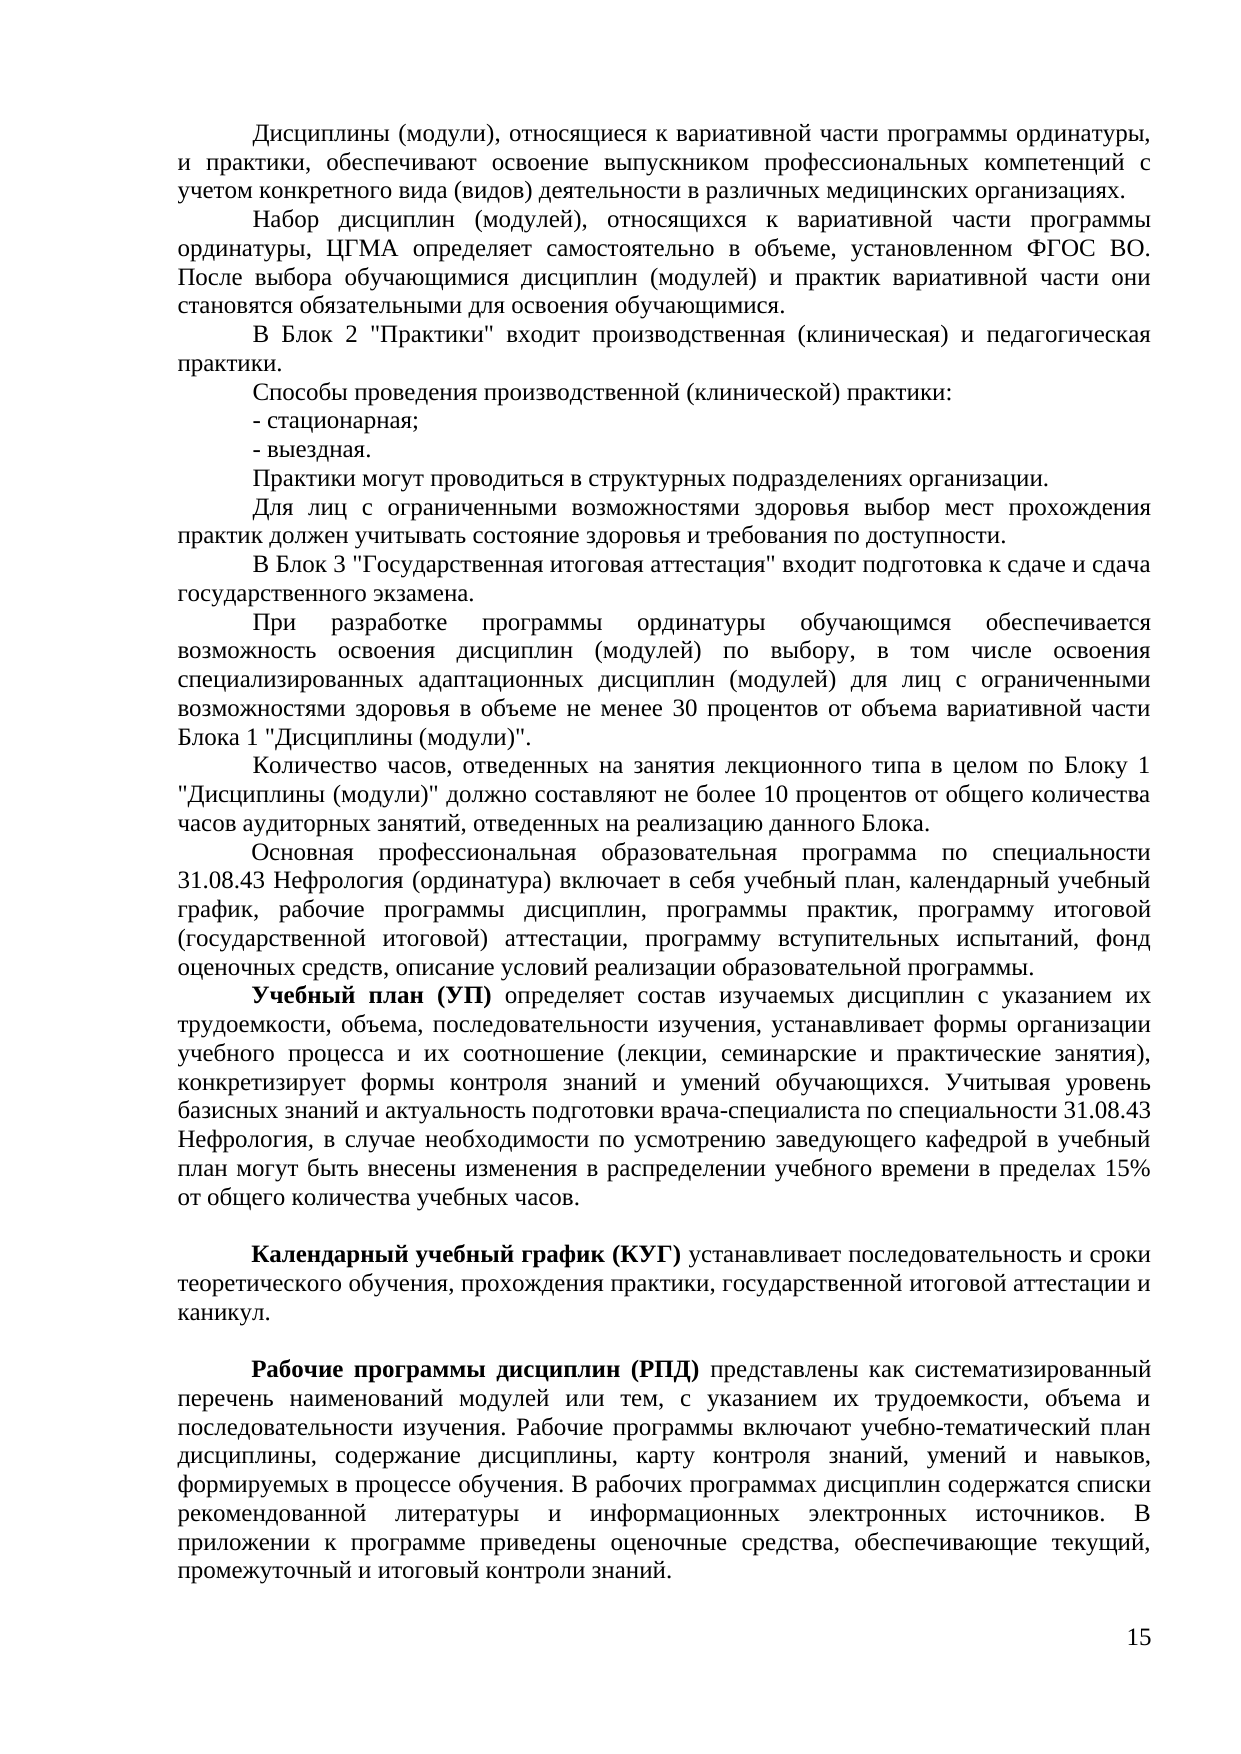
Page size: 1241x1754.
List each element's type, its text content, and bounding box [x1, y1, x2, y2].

text При разработке программы ординатуры обучающимся обеспечивается возможность освоения дисциплин (модулей) по выбору, в том числе освоения специализированных адаптационных дисциплин (модулей) для лиц с ограниченными возможностями здоровья в объеме не менее 30 процентов от объема вариативной части Блока 1 "Дисциплины (модули)". [177, 607, 1152, 751]
text - выездная. [177, 434, 1152, 463]
text Календарный учебный график (КУГ) устанавливает последовательность и сроки теоретического обучения, прохождения практики, государственной итоговой аттестации и каникул. [177, 1239, 1152, 1326]
text В Блок 3 "Государственная итоговая аттестация" входит подготовка к сдаче и сдача государственного экзамена. [177, 549, 1152, 607]
text Учебный план (УП) определяет состав изучаемых дисциплин с указанием их трудоемкости, объема, последовательности изучения, устанавливает формы организации учебного процесса и их соотношение (лекции, семинарские и практические занятия), конкретизирует формы контроля знаний и умений обучающихся. Учитывая уровень базисных знаний и актуальность подготовки врача-специалиста по специальности 31.08.43 Нефрология, в случае необходимости по усмотрению заведующего кафедрой в учебный план могут быть внесены изменения в распределении учебного времени в пределах 15% от общего количества учебных часов. [177, 981, 1152, 1211]
text В Блок 2 "Практики" входит производственная (клиническая) и педагогическая практики. [177, 319, 1152, 377]
text Набор дисциплин (модулей), относящихся к вариативной части программы ординатуры, ЦГМА определяет самостоятельно в объеме, установленном ФГОС ВО. После выбора обучающимися дисциплин (модулей) и практик вариативной части они становятся обязательными для освоения обучающимися. [177, 204, 1152, 319]
text Способы проведения производственной (клинической) практики: [177, 377, 1152, 406]
text Рабочие программы дисциплин (РПД) представлены как систематизированный перечень наименований модулей или тем, с указанием их трудоемкости, объема и последовательности изучения. Рабочие программы включают учебно-тематический план дисциплины, содержание дисциплины, карту контроля знаний, умений и навыков, формируемых в процессе обучения. В рабочих программах дисциплин содержатся списки рекомендованной литературы и информационных электронных источников. В приложении к программе приведены оценочные средства, обеспечивающие текущий, промежуточный и итоговый контроли знаний. [177, 1354, 1152, 1584]
text Практики могут проводиться в структурных подразделениях организации. [177, 463, 1152, 492]
text Количество часов, отведенных на занятия лекционного типа в целом по Блоку 1 "Дисциплины (модули)" должно составляют не более 10 процентов от общего количества часов аудиторных занятий, отведенных на реализацию данного Блока. [177, 751, 1152, 837]
text - стационарная; [177, 406, 1152, 434]
text Основная профессиональная образовательная программа по специальности 31.08.43 Нефрология (ординатура) включает в себя учебный план, календарный учебный график, рабочие программы дисциплин, программы практик, программу итоговой (государственной итоговой) аттестации, программу вступительных испытаний, фонд оценочных средств, описание условий реализации образовательной программы. [177, 837, 1152, 981]
text Для лиц с ограниченными возможностями здоровья выбор мест прохождения практик должен учитывать состояние здоровья и требования по доступности. [177, 492, 1152, 549]
text Дисциплины (модули), относящиеся к вариативной части программы ординатуры, и практики, обеспечивают освоение выпускником профессиональных компетенций с учетом конкретного вида (видов) деятельности в различных медицинских организациях. [177, 118, 1152, 204]
